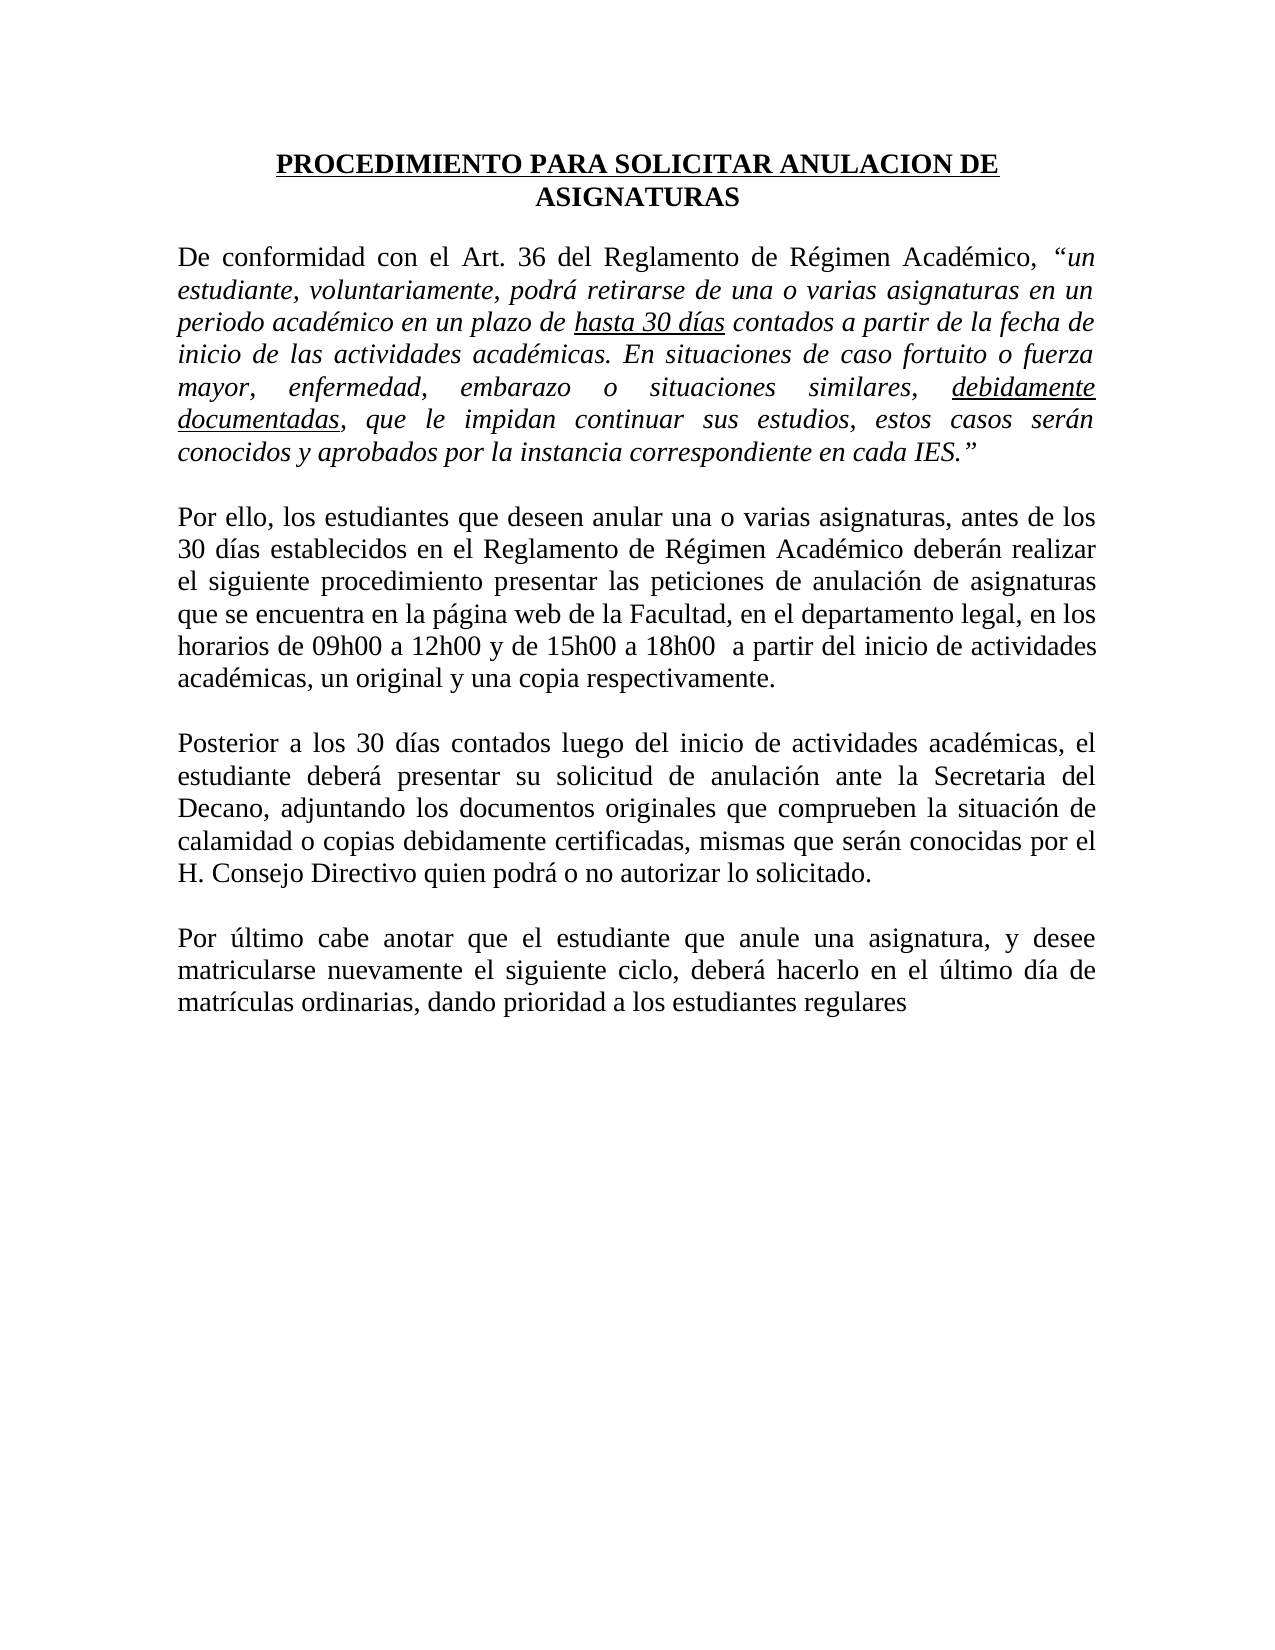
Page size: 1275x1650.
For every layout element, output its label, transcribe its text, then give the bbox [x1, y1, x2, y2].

text De conformidad con el Art. 36 del Reglamento de Régimen Académico, “un estudiante, voluntariamente, podrá retirarse de una o varias asignaturas en un periodo académico en un plazo de hasta 30 días contados a partir de la fecha de inicio de las actividades académicas. En situaciones de caso fortuito o fuerza mayor, enfermedad, embarazo o situaciones similares, debidamente documentadas, que le impidan continuar sus estudios, estos casos serán conocidos y aprobados por la instancia correspondiente en cada IES.” [177, 240, 1098, 467]
text PROCEDIMIENTO PARA SOLICITAR ANULACION DE ASIGNATURAS [177, 148, 1098, 212]
text Posterior a los 30 días contados luego del inicio de actividades académicas, el estudiante deberá presentar su solicitud de anulación ante la Secretaria del Decano, adjuntando los documentos originales que comprueben la situación de calamidad o copias debidamente certificadas, mismas que serán conocidas por el H. Consejo Directivo quien podrá o no autorizar lo solicitado. [177, 726, 1098, 888]
text Por último cabe anotar que el estudiante que anule una asignatura, y desee matricularse nuevamente el siguiente ciclo, deberá hacerlo en el último día de matrículas ordinarias, dando prioridad a los estudiantes regulares [177, 921, 1098, 1018]
text Por ello, los estudiantes que deseen anular una o varias asignaturas, antes de los 30 días establecidos en el Reglamento de Régimen Académico deberán realizar el siguiente procedimiento presentar las peticiones de anulación de asignaturas que se encuentra en la página web de la Facultad, en el departamento legal, en los horarios de 09h00 a 12h00 y de 15h00 a 18h00 a partir del inicio de actividades académicas, un original y una copia respectivamente. [177, 564, 1098, 694]
